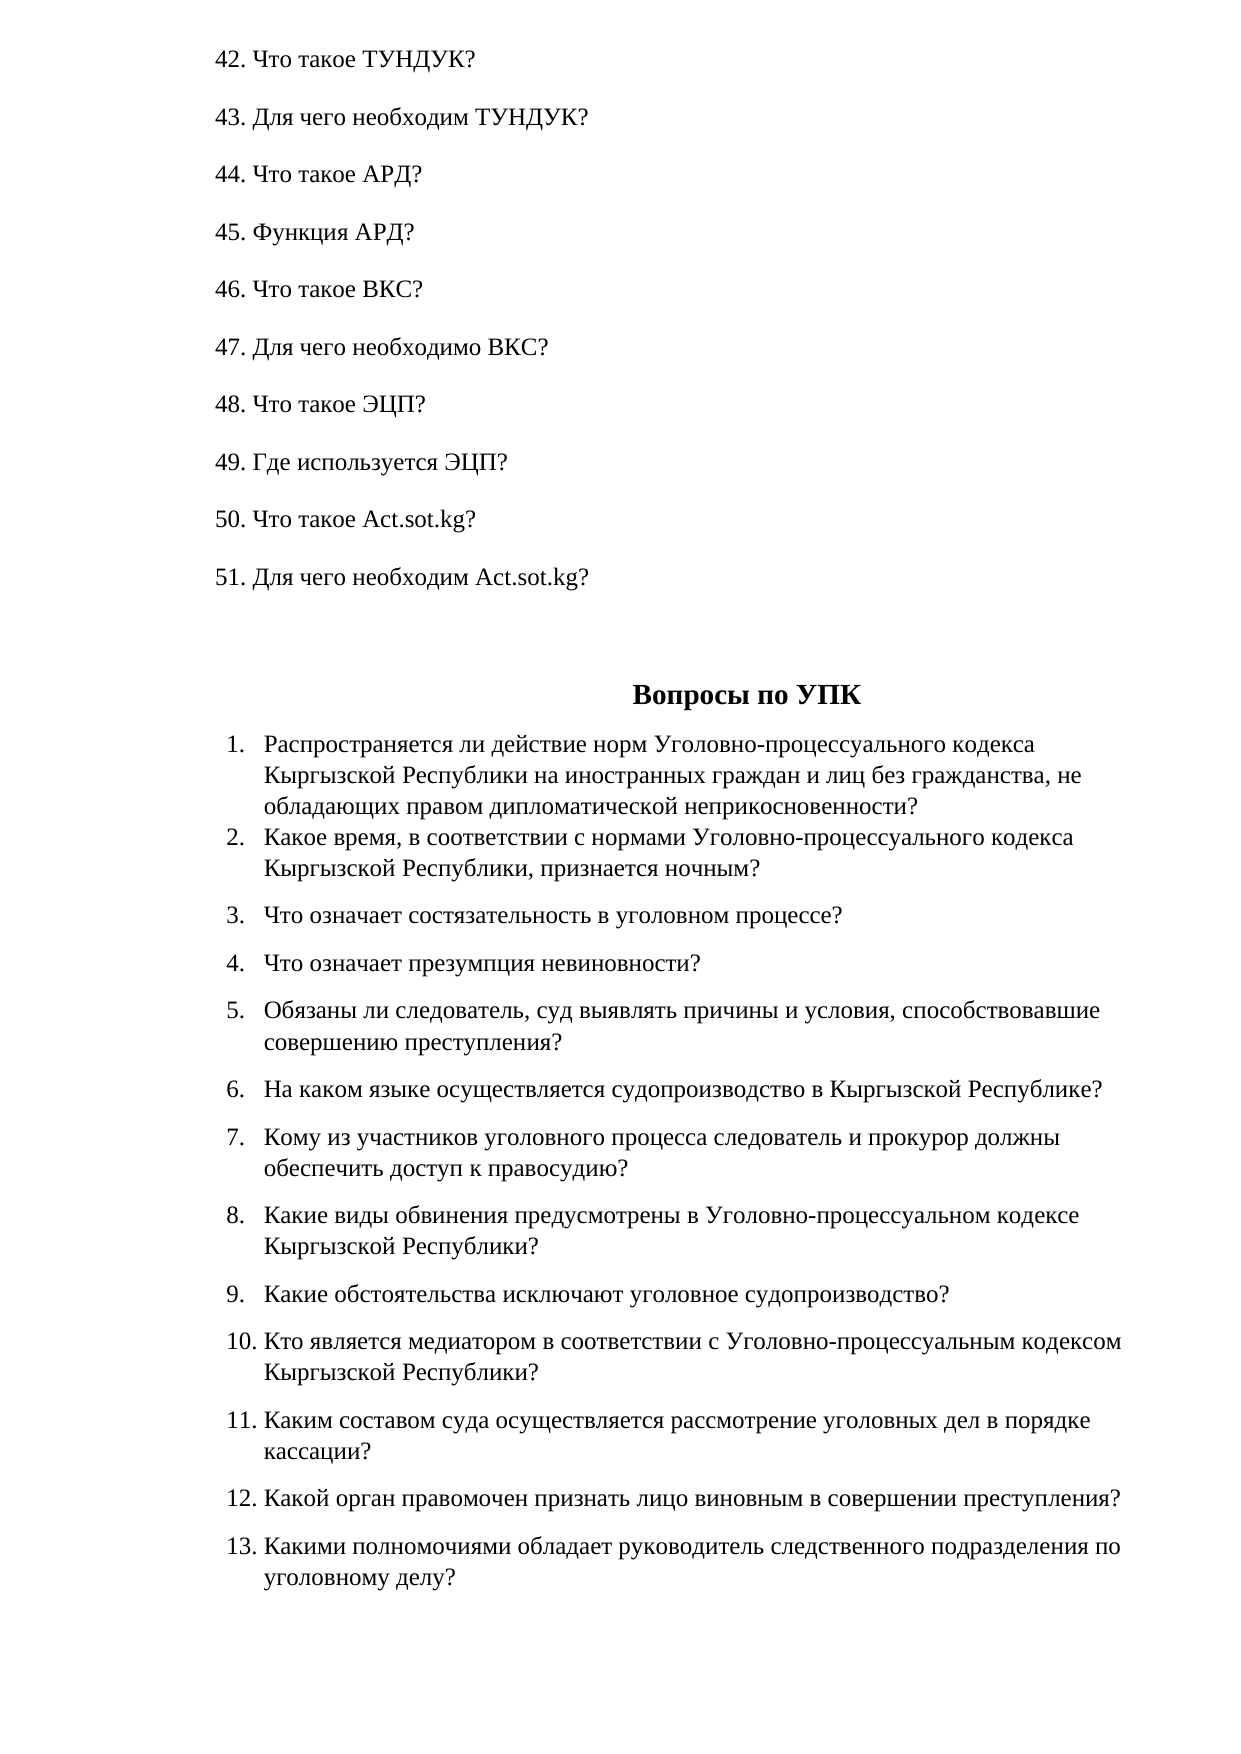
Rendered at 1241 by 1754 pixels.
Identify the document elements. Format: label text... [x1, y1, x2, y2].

list Для чего необходимо ВКС? [215, 332, 1166, 361]
table_cell Какое время, в соответствии с нормами Уголовно-процессуального кодекса Кыргызской Республики, признается ночным? [177, 822, 1166, 901]
table_cell Что означает презумпция невиновности? [177, 948, 1166, 996]
list Что такое АРД? [215, 159, 1166, 188]
table_header Вопросы по УПК [177, 677, 1166, 729]
list Для чего необходим ТУНДУК? [215, 102, 1166, 131]
table_cell Распространяется ли действие норм Уголовно-процессуального кодекса Кыргызской Республики на иностранных граждан и лиц без гражданства, не обладающих правом дипломатической неприкосновенности? [177, 729, 1166, 822]
table_cell Какими полномочиями обладает руководитель следственного подразделения по уголовному делу? [177, 1531, 1166, 1609]
list Где используется ЭЦП? [215, 447, 1166, 476]
list Функция АРД? [215, 217, 1166, 246]
list Что такое Act.sot.kg? [215, 504, 1166, 533]
table_cell Какой орган правомочен признать лицо виновным в совершении преступления? [177, 1483, 1166, 1531]
table_cell Кому из участников уголовного процесса следователь и прокурор должны обеспечить доступ к правосудию? [177, 1122, 1166, 1200]
table_cell Какие виды обвинения предусмотрены в Уголовно-процессуальном кодексе Кыргызской Республики? [177, 1200, 1166, 1279]
list Что такое ВКС? [215, 274, 1166, 303]
table_cell Обязаны ли следователь, суд выявлять причины и условия, способствовавшие совершению преступления? [177, 996, 1166, 1074]
table_cell Каким составом суда осуществляется рассмотрение уголовных дел в порядке кассации? [177, 1405, 1166, 1483]
list Что такое ЭЦП? [215, 389, 1166, 418]
table_cell Какие обстоятельства исключают уголовное судопроизводство? [177, 1279, 1166, 1326]
table_cell Кто является медиатором в соответствии с Уголовно-процессуальным кодексом Кыргызской Республики? [177, 1326, 1166, 1405]
table_cell На каком языке осуществляется судопроизводство в Кыргызской Республике? [177, 1074, 1166, 1122]
table_cell Что означает состязательность в уголовном процессе? [177, 901, 1166, 948]
list Для чего необходим Act.sot.kg? [215, 562, 1166, 591]
list Что такое ТУНДУК? [215, 44, 1166, 73]
